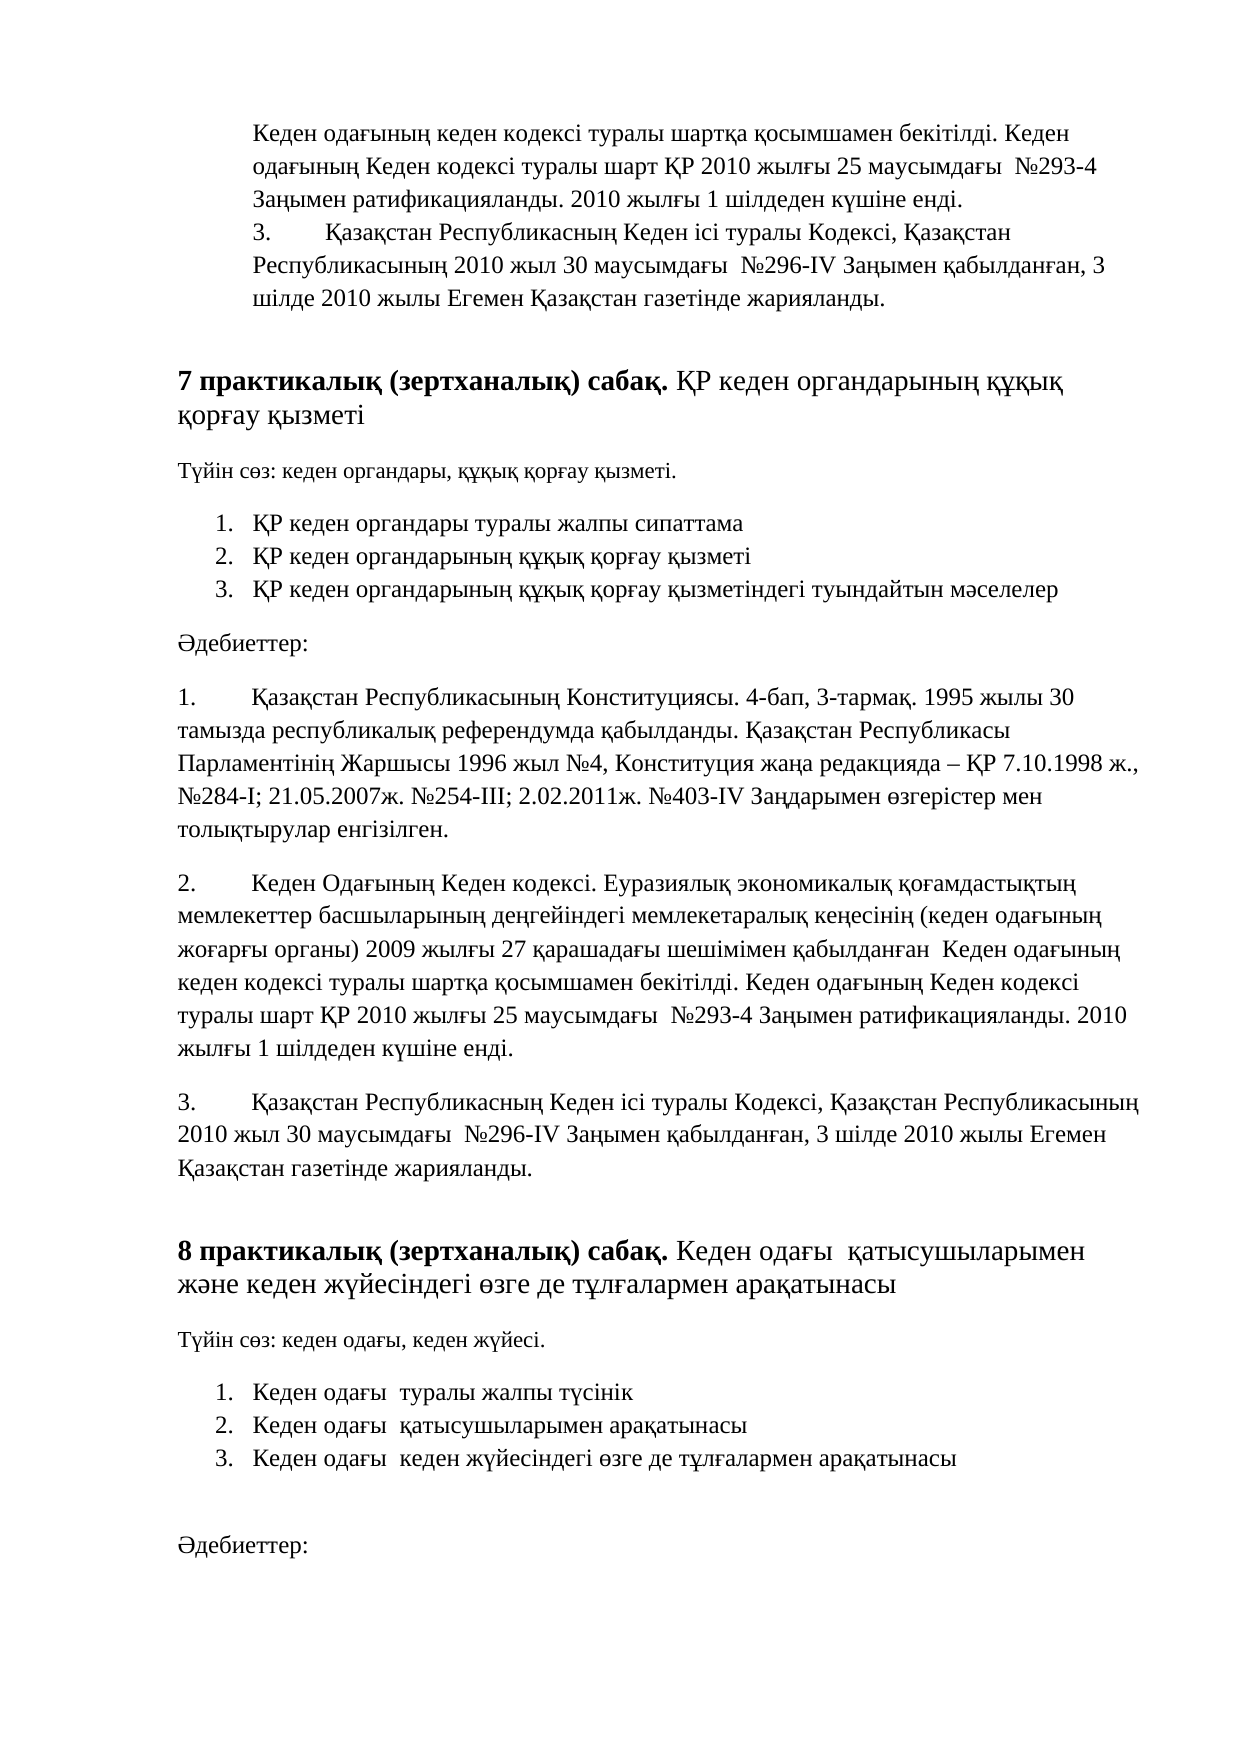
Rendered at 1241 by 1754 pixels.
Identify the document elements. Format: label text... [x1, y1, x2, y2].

text 3. Қазақстан Республикасның Кеден ісі туралы Кодексі, Қазақстан Республикасының 2010 жыл 30 маусымдағы №296-ІV Заңымен қабылданған, 3 шілде 2010 жылы Егемен Қазақстан газетінде жарияланды. [177, 1087, 1152, 1181]
list Кеден одағы туралы жалпы түсінік [215, 1377, 1152, 1406]
list ҚР кеден органдарының құқық қорғау қызметіндегі туындайтын мәселелер [215, 574, 1152, 603]
text 8 практикалық (зертханалық) сабақ. Кеден одағы қатысушыларымен және кеден жүйесіндегі өзге де тұлғалармен арақатынасы [177, 1233, 1152, 1300]
text Әдебиеттер: [177, 628, 1152, 657]
text Түйін сөз: кеден органдары, құқық қорғау қызметі. [177, 457, 1152, 483]
text Әдебиеттер: [177, 1530, 1152, 1559]
text 2. Кеден Одағының Кеден кодексі. Еуразиялық экономикалық қоғамдастықтың мемлекеттер басшыларының деңгейіндегі мемлекетаралық кеңесінің (кеден одағының жоғарғы органы) 2009 жылғы 27 қарашадағы шешімімен қабылданған Кеден одағының кеден кодексі туралы шартқа қосымшамен бекітілді. Кеден одағының Кеден кодексі туралы шарт ҚР 2010 жылғы 25 маусымдағы №293-4 Заңымен ратификацияланды. 2010 жылғы 1 шілдеден күшіне енді. [177, 868, 1152, 1061]
list Кеден одағы кеден жүйесіндегі өзге де тұлғалармен арақатынасы [215, 1443, 1152, 1472]
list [252, 118, 1152, 213]
list 3. Қазақстан Республикасның Кеден ісі туралы Кодексі, Қазақстан Республикасының 2010 жыл 30 маусымдағы №296-ІV Заңымен қабылданған, 3 шілде 2010 жылы Егемен Қазақстан газетінде жарияланды. [252, 217, 1152, 312]
list ҚР кеден органдары туралы жалпы сипаттама [215, 508, 1152, 537]
list Кеден одағы қатысушыларымен арақатынасы [215, 1410, 1152, 1439]
text 7 практикалық (зертханалық) сабақ. ҚР кеден органдарының құқық қорғау қызметі [177, 363, 1152, 431]
list ҚР кеден органдарының құқық қорғау қызметі [215, 541, 1152, 570]
text Түйін сөз: кеден одағы, кеден жүйесі. [177, 1326, 1152, 1353]
text 1. Қазақстан Республикасының Конституциясы. 4-бап, 3-тармақ. 1995 жылы 30 тамызда республикалық референдумда қабылданды. Қазақстан Республикасы Парламентінің Жаршысы 1996 жыл №4, Конституция жаңа редакцияда – ҚР 7.10.1998 ж., №284-I; 21.05.2007ж. №254-III; 2.02.2011ж. №403-IV Заңдарымен өзгерістер мен толықтырулар енгізілген. [177, 682, 1152, 842]
